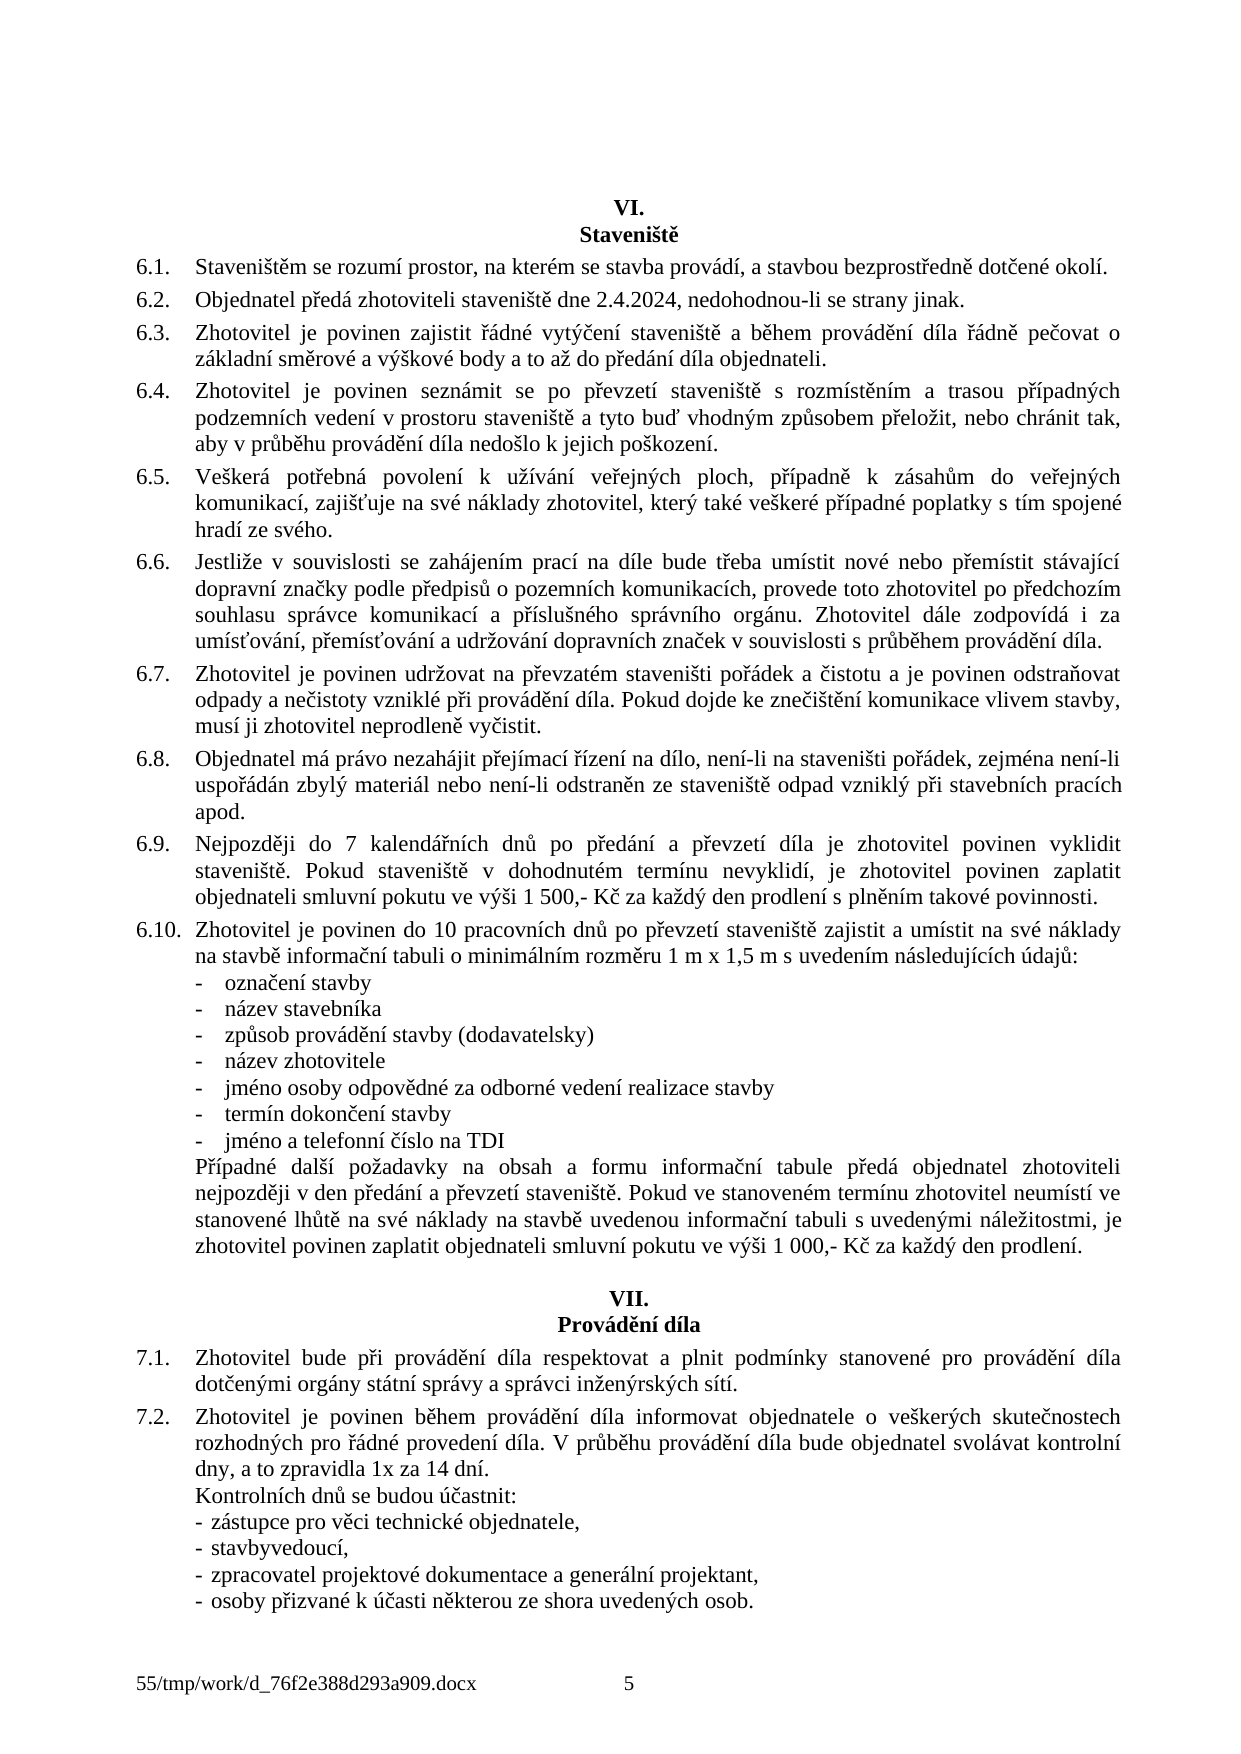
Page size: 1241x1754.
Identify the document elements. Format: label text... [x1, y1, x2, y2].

list Staveništěm se rozumí prostor, na kterém se stavba provádí, a stavbou bezprostředně dotčené okolí. [136, 253, 1122, 280]
list název zhotovitele [195, 1048, 1122, 1074]
list - stavbyvedoucí, [195, 1534, 1122, 1561]
list jméno a telefonní číslo na TDI [195, 1127, 1122, 1153]
list Zhotovitel je povinen udržovat na převzatém staveništi pořádek a čistotu a je povinen odstraňovat odpady a nečistoty vzniklé při provádění díla. Pokud dojde ke znečištění komunikace vlivem stavby, musí ji zhotovitel neprodleně vyčistit. [136, 660, 1122, 739]
list jméno osoby odpovědné za odborné vedení realizace stavby [195, 1074, 1122, 1100]
list název stavebníka [195, 995, 1122, 1021]
text Provádění díla [136, 1311, 1122, 1337]
list - zástupce pro věci technické objednatele, [195, 1508, 1122, 1534]
list Zhotovitel je povinen zajistit řádné vytýčení staveniště a během provádění díla řádně pečovat o základní směrové a výškové body a to až do předání díla objednateli. [136, 319, 1122, 371]
text VI. [136, 194, 1122, 221]
list Zhotovitel je povinen seznámit se po převzetí staveniště s rozmístěním a trasou případných podzemních vedení v prostoru staveniště a tyto buď vhodným způsobem přeložit, nebo chránit tak, aby v průběhu provádění díla nedošlo k jejich poškození. [136, 378, 1122, 457]
list označení stavby [195, 968, 1122, 995]
list Objednatel předá zhotoviteli staveniště dne 2.4.2024, nedohodnou-li se strany jinak. [136, 286, 1122, 312]
list - zpracovatel projektové dokumentace a generální projektant, [195, 1561, 1122, 1587]
list Nejpozději do 7 kalendářních dnů po předání a převzetí díla je zhotovitel povinen vyklidit staveniště. Pokud staveniště v dohodnutém termínu nevyklidí, je zhotovitel povinen zaplatit objednateli smluvní pokutu ve výši 1 500,- Kč za každý den prodlení s plněním takové povinnosti. [136, 831, 1122, 909]
list Zhotovitel je povinen během provádění díla informovat objednatele o veškerých skutečnostech rozhodných pro řádné provedení díla. V průběhu provádění díla bude objednatel svolávat kontrolní dny, a to zpravidla 1x za 14 dní. [136, 1403, 1122, 1482]
list Jestliže v souvislosti se zahájením prací na díle bude třeba umístit nové nebo přemístit stávající dopravní značky podle předpisů o pozemních komunikacích, provede toto zhotovitel po předchozím souhlasu správce komunikací a příslušného správního orgánu. Zhotovitel dále zodpovídá i za umísťování, přemísťování a udržování dopravních značek v souvislosti s průběhem provádění díla. [136, 548, 1122, 654]
list Veškerá potřebná povolení k užívání veřejných ploch, případně k zásahům do veřejných komunikací, zajišťuje na své náklady zhotovitel, který také veškeré případné poplatky s tím spojené hradí ze svého. [136, 463, 1122, 542]
list - osoby přizvané k účasti některou ze shora uvedených osob. [195, 1587, 1122, 1613]
list Zhotovitel je povinen do 10 pracovních dnů po převzetí staveniště zajistit a umístit na své náklady na stavbě informační tabuli o minimálním rozměru 1 m x 1,5 m s uvedením následujících údajů: [136, 916, 1122, 968]
list Zhotovitel bude při provádění díla respektovat a plnit podmínky stanovené pro provádění díla dotčenými orgány státní správy a správci inženýrských sítí. [136, 1344, 1122, 1396]
list Objednatel má právo nezahájit přejímací řízení na dílo, není-li na staveništi pořádek, zejména není-li uspořádán zbylý materiál nebo není-li odstraněn ze staveniště odpad vzniklý při stavebních pracích apod. [136, 745, 1122, 824]
list Kontrolních dnů se budou účastnit: [195, 1482, 1122, 1508]
text VII. [136, 1285, 1122, 1311]
list termín dokončení stavby [195, 1100, 1122, 1127]
text Staveniště [136, 221, 1122, 247]
list způsob provádění stavby (dodavatelsky) [195, 1021, 1122, 1048]
text Případné další požadavky na obsah a formu informační tabule předá objednatel zhotoviteli nejpozději v den předání a převzetí staveniště. Pokud ve stanoveném termínu zhotovitel neumístí ve stanovené lhůtě na své náklady na stavbě uvedenou informační tabuli s uvedenými náležitostmi, je zhotovitel povinen zaplatit objednateli smluvní pokutu ve výši 1 000,- Kč za každý den prodlení. [195, 1153, 1122, 1258]
